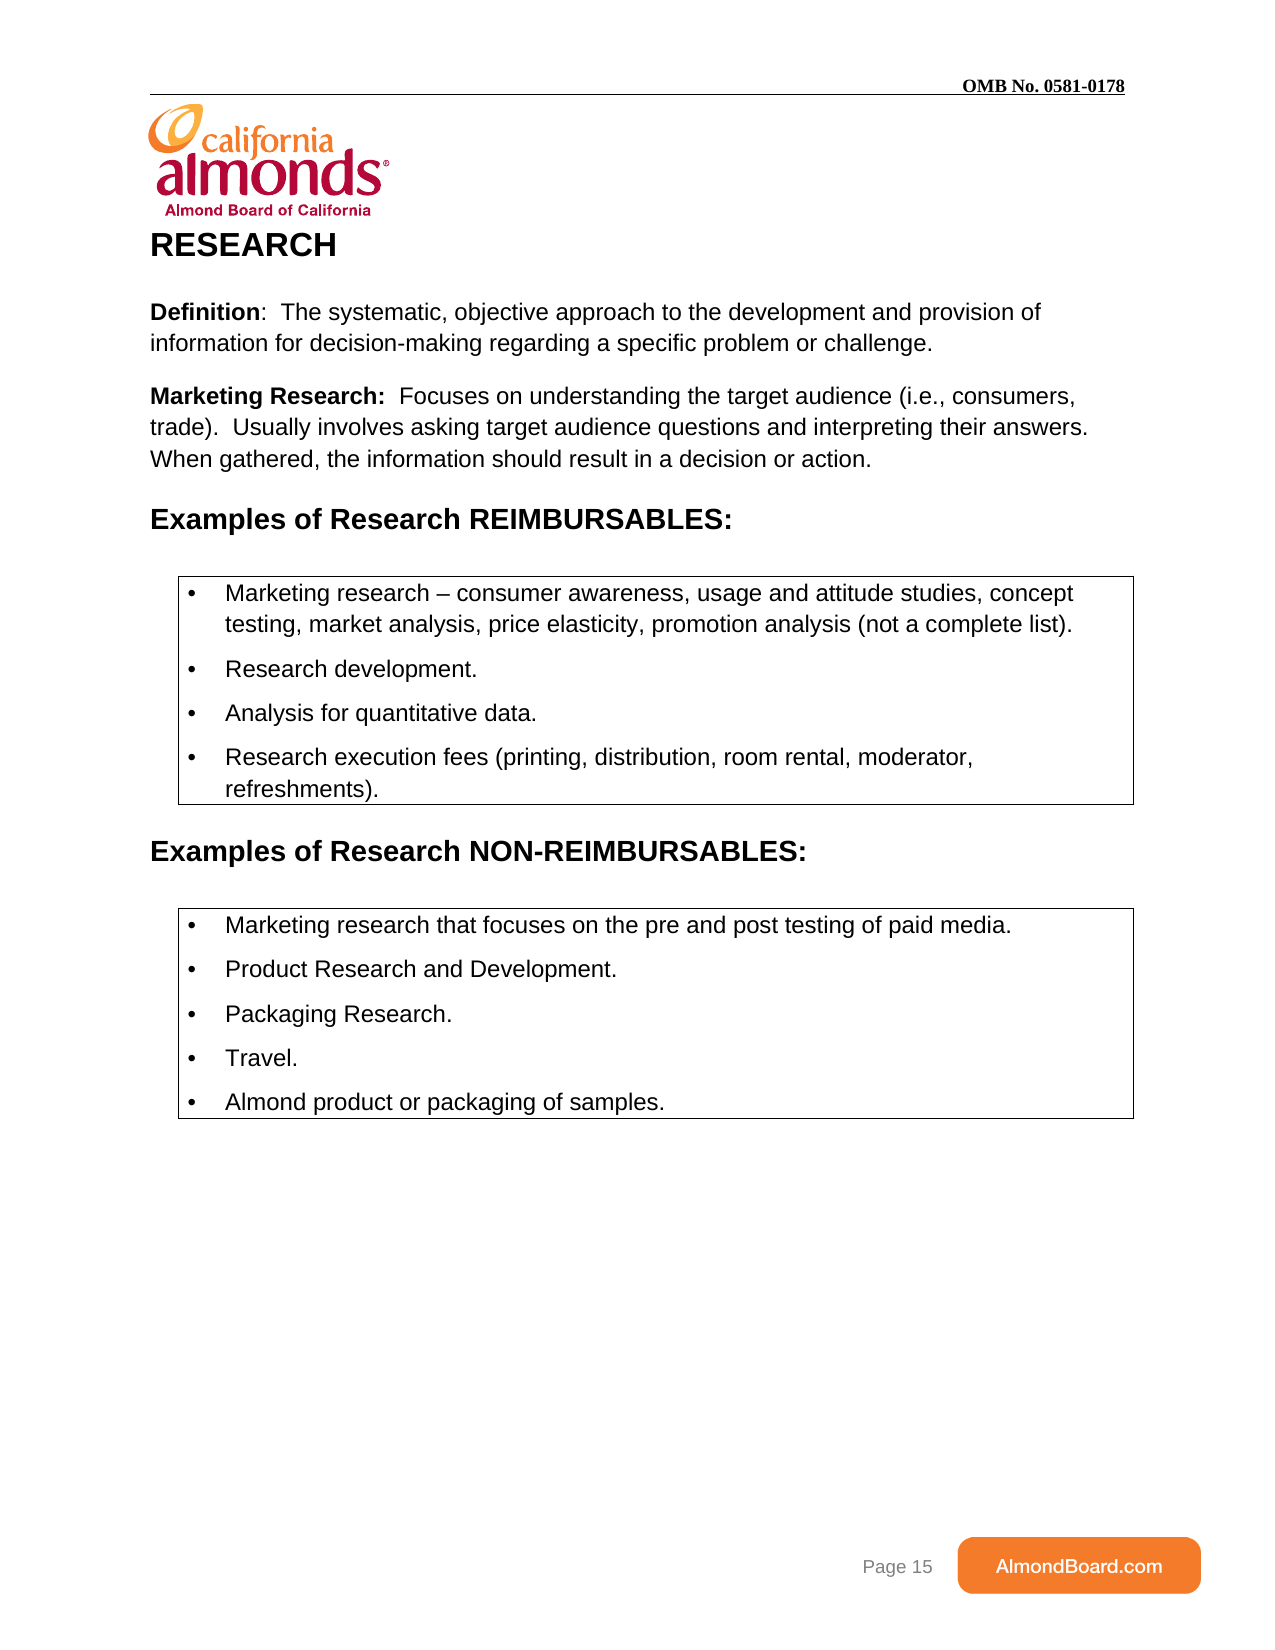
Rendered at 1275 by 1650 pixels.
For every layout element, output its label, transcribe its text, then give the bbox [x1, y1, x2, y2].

subtitle Examples of Research NON-REIMBURSABLES: [150, 834, 1125, 868]
text • Marketing research – consumer awareness, usage and attitude studies, concept testing, market analysis, price elasticity, promotion analysis (not a complete list). [179, 577, 1133, 638]
text Definition: The systematic, objective approach to the development and provision of information for decision-making regarding a specific problem or challenge. [150, 297, 1125, 357]
text • Product Research and Development. [179, 952, 1133, 983]
picture [0, 1537, 1275, 1650]
text • Marketing research that focuses on the pre and post testing of paid media. [179, 909, 1133, 939]
text • Analysis for quantitative data. [179, 696, 1133, 726]
text • Research development. [179, 651, 1133, 682]
text • Travel. [179, 1041, 1133, 1071]
text • Almond product or packaging of samples. [179, 1085, 1133, 1118]
text • Packaging Research. [179, 996, 1133, 1027]
subtitle Examples of Research REIMBURSABLES: [150, 502, 1125, 535]
text • Research execution fees (printing, distribution, room rental, moderator, refreshments). [179, 740, 1133, 804]
subtitle RESEARCH [150, 225, 1125, 263]
text Marketing Research: Focuses on understanding the target audience (i.e., consumers, trade). Usually involves asking target audience questions and interpreting their answers. When gathered, the information should result in a decision or action. [150, 382, 1125, 473]
